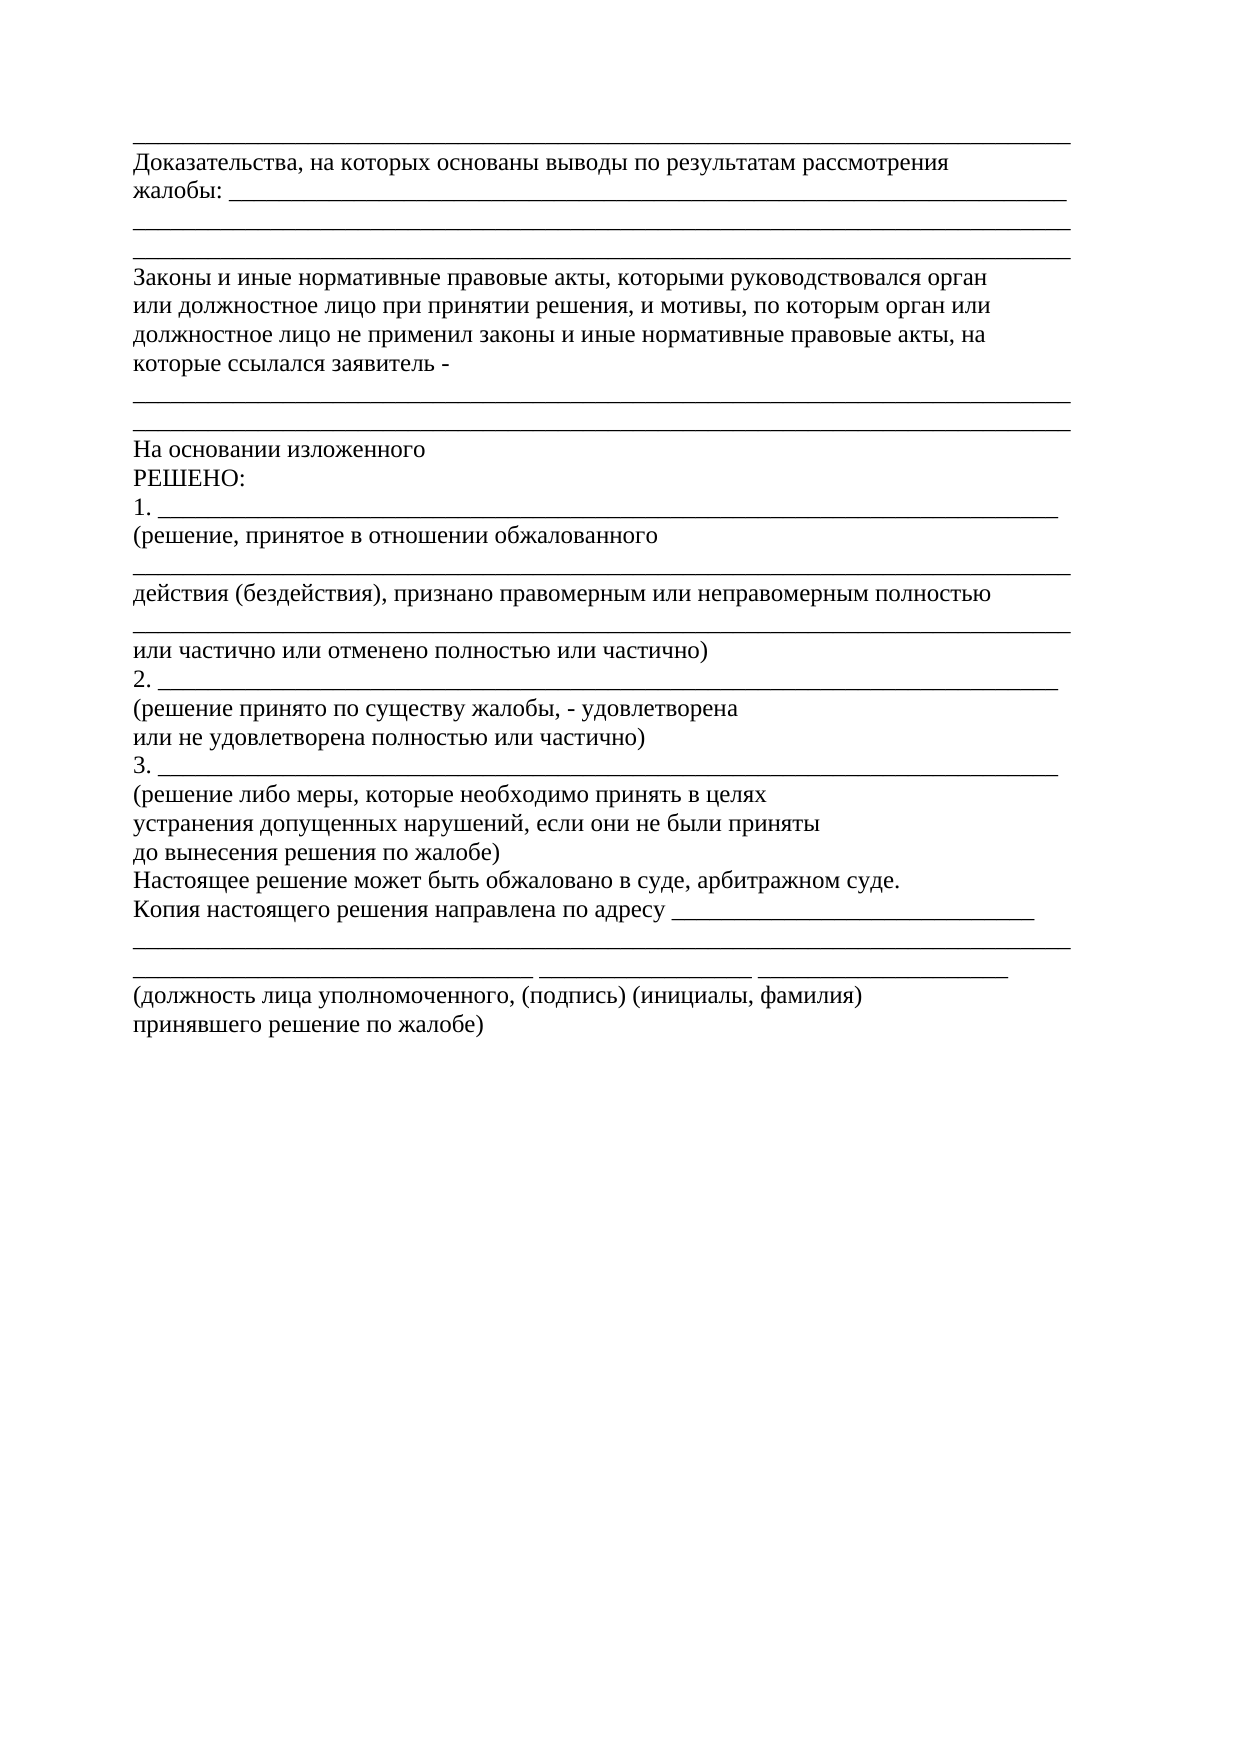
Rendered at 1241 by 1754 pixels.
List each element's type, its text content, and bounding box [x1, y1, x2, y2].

text 3. ________________________________________________________________________ [103, 751, 1152, 779]
text или частично или отменено полностью или частично) [103, 636, 1152, 664]
text РЕШЕНО: [103, 463, 1152, 492]
text ___________________________________________________________________________ [103, 607, 1152, 636]
text до вынесения решения по жалобе) [103, 837, 1152, 866]
text Копия настоящего решения направлена по адресу _____________________________ [103, 894, 1152, 923]
text устранения допущенных нарушений, если они не были приняты [103, 808, 1152, 837]
text Законы и иные нормативные правовые акты, которыми руководствовался орган [103, 262, 1152, 291]
text принявшего решение по жалобе) [103, 1009, 1152, 1038]
text ___________________________________________________________________________ [103, 377, 1152, 406]
text ________________________________ _________________ ____________________ [103, 952, 1152, 981]
text 1. ________________________________________________________________________ [103, 492, 1152, 521]
text ___________________________________________________________________________ [103, 549, 1152, 578]
text ___________________________________________________________________________ [103, 204, 1152, 233]
text ___________________________________________________________________________ [103, 923, 1152, 952]
text Доказательства, на которых основаны выводы по результатам рассмотрения [103, 147, 1152, 176]
text ___________________________________________________________________________ [103, 233, 1152, 262]
text Настоящее решение может быть обжаловано в суде, арбитражном суде. [103, 866, 1152, 894]
text должностное лицо не применил законы и иные нормативные правовые акты, на [103, 319, 1152, 348]
text которые ссылался заявитель - [103, 348, 1152, 377]
text (должность лица уполномоченного, (подпись) (инициалы, фамилия) [103, 981, 1152, 1009]
text (решение принято по существу жалобы, - удовлетворена [103, 693, 1152, 722]
text (решение, принятое в отношении обжалованного [103, 521, 1152, 549]
text На основании изложенного [103, 434, 1152, 463]
text ___________________________________________________________________________ [103, 118, 1152, 147]
text действия (бездействия), признано правомерным или неправомерным полностью [103, 578, 1152, 607]
text или должностное лицо при принятии решения, и мотивы, по которым орган или [103, 291, 1152, 319]
text или не удовлетворена полностью или частично) [103, 722, 1152, 751]
text 2. ________________________________________________________________________ [103, 664, 1152, 693]
text (решение либо меры, которые необходимо принять в целях [103, 779, 1152, 808]
text ___________________________________________________________________________ [103, 406, 1152, 434]
text жалобы: ___________________________________________________________________ [103, 176, 1152, 204]
